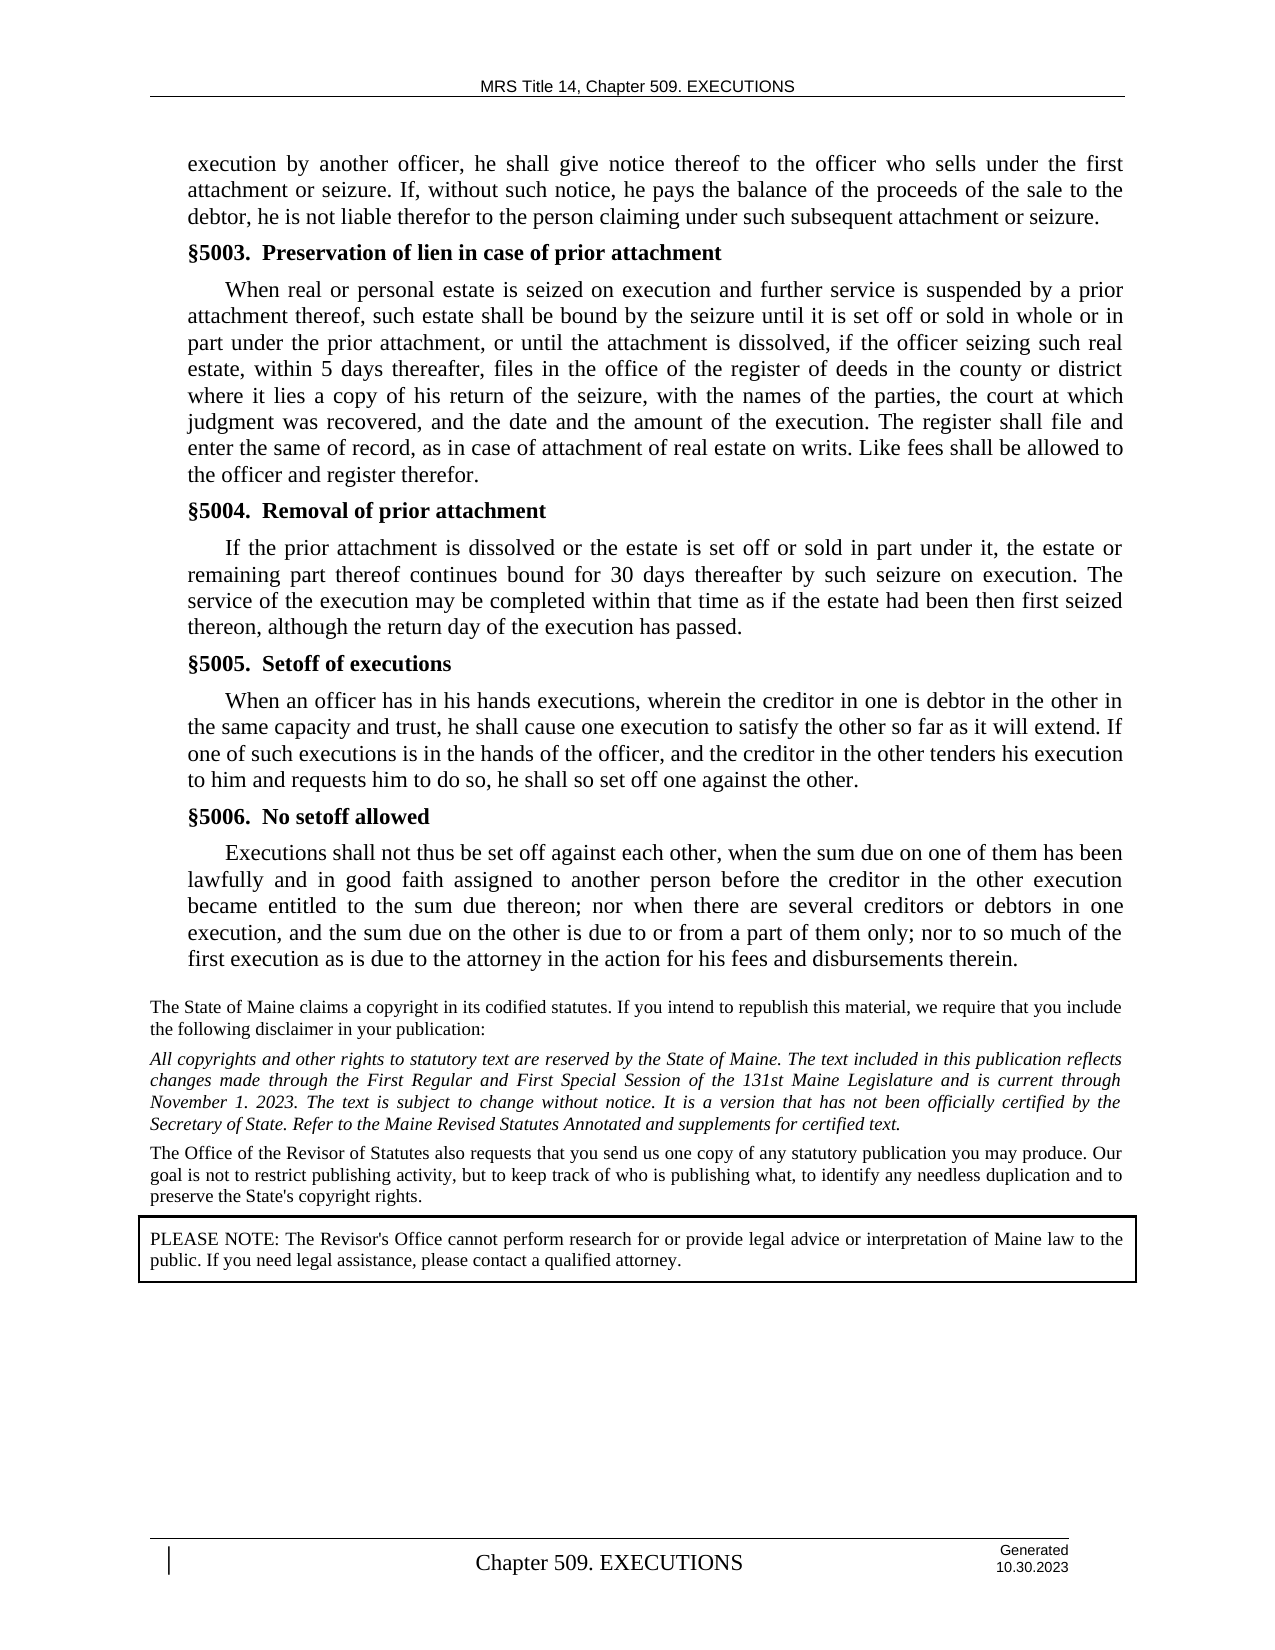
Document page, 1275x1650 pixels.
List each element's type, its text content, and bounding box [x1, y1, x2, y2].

text §5006. No setoff allowed [187, 803, 1125, 829]
text If the prior attachment is dissolved or the estate is set off or sold in part under it, the estate or remaining part thereof continues bound for 30 days thereafter by such seizure on execution. The service of the execution may be completed within that time as if the estate had been then first seized thereon, although the return day of the execution has passed. [187, 534, 1125, 640]
text §5005. Setoff of executions [187, 650, 1125, 676]
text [187, 150, 1125, 229]
text When real or personal estate is seized on execution and further service is suspended by a prior attachment thereof, such estate shall be bound by the seizure until it is set off or sold in whole or in part under the prior attachment, or until the attachment is dissolved, if the officer seizing such real estate, within 5 days thereafter, files in the office of the register of deeds in the county or district where it lies a copy of his return of the seizure, with the names of the parties, the court at which judgment was recovered, and the date and the amount of the execution. The register shall file and enter the same of record, as in case of attachment of real estate on writs. Like fees shall be allowed to the officer and register therefor. [187, 276, 1125, 487]
text Executions shall not thus be set off against each other, when the sum due on one of them has been lawfully and in good faith assigned to another person before the creditor in the other execution became entitled to the sum due thereon; nor when there are several creditors or debtors in one execution, and the sum due on the other is due to or from a part of them only; nor to so much of the first execution as is due to the attorney in the action for his fees and disbursements therein. [187, 839, 1125, 971]
text All copyrights and other rights to statutory text are reserved by the State of Maine. The text included in this publication reflects changes made through the First Regular and First Special Session of the 131st Maine Legislature and is current through November 1. 2023 . The text is subject to change without notice. It is a version that has not been officially certified by the Secretary of State. Refer to the Maine Revised Statutes Annotated and supplements for certified text. [150, 1048, 1125, 1134]
text When an officer has in his hands executions, wherein the creditor in one is debtor in the other in the same capacity and trust, he shall cause one execution to satisfy the other so far as it will extend. If one of such executions is in the hands of the officer, and the creditor in the other tenders his execution to him and requests him to do so, he shall so set off one against the other. [187, 687, 1125, 792]
text The Office of the Revisor of Statutes also requests that you send us one copy of any statutory publication you may produce. Our goal is not to restrict publishing activity, but to keep track of who is publishing what, to identify any needless duplication and to preserve the State's copyright rights. [150, 1142, 1125, 1207]
text §5004. Removal of prior attachment [187, 497, 1125, 524]
text §5003. Preservation of lien in case of prior attachment [187, 239, 1125, 266]
text The State of Maine claims a copyright in its codified statutes. If you intend to republish this material, we require that you include the following disclaimer in your publication: [150, 996, 1125, 1039]
text PLEASE NOTE: The Revisor's Office cannot perform research for or provide legal advice or interpretation of Maine law to the public. If you need legal assistance, please contact a qualified attorney. [140, 1218, 1135, 1281]
